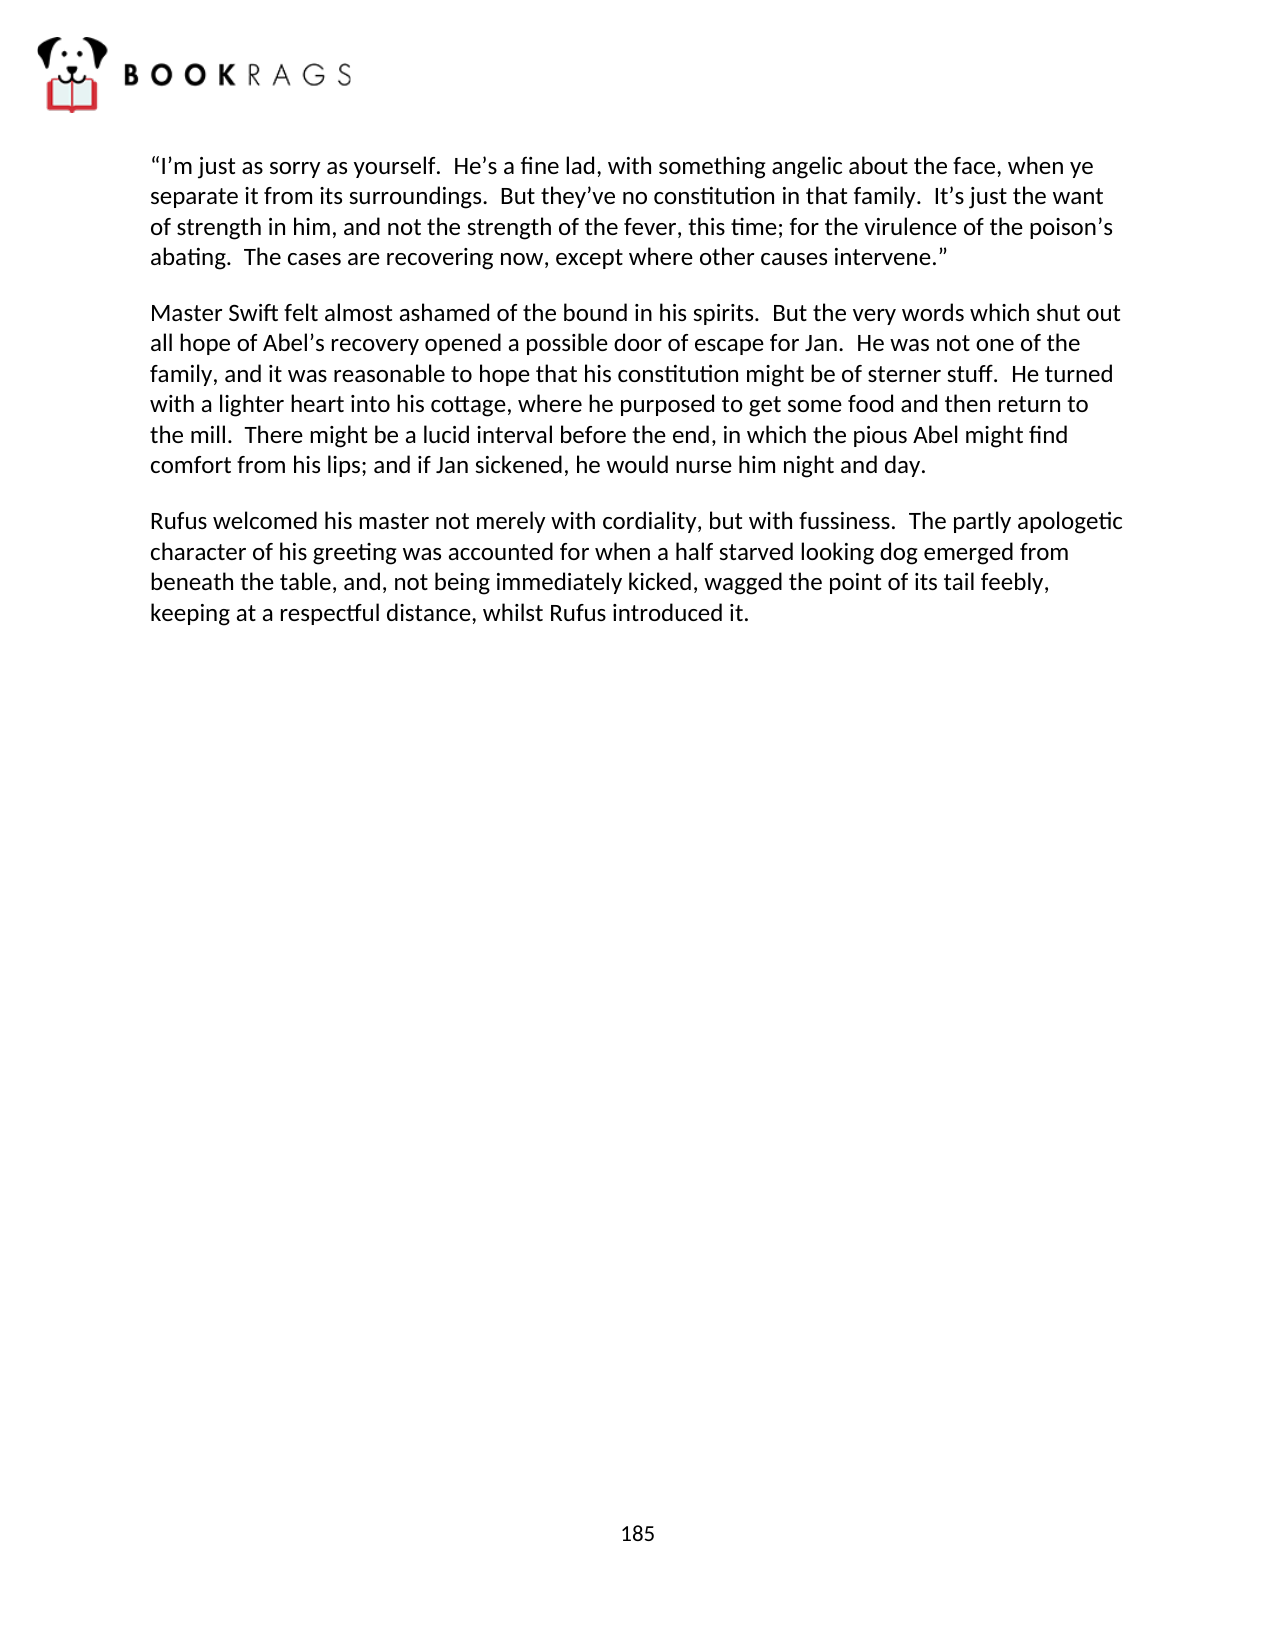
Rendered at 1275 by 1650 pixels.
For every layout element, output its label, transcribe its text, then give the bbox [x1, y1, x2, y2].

text “I’m just as sorry as yourself. He’s a fine lad, with something angelic about the face, when ye separate it from its surroundings. But they’ve no constitution in that family. It’s just the want of strength in him, and not the strength of the fever, this time; for the virulence of the poison’s abating. The cases are recovering now, except where other causes intervene.” [150, 150, 1125, 272]
text Master Swift felt almost ashamed of the bound in his spirits. But the very words which shut out all hope of Abel’s recovery opened a possible door of escape for Jan. He was not one of the family, and it was reasonable to hope that his constitution might be of sterner stuff. He turned with a lighter heart into his cottage, where he purposed to get some food and then return to the mill. There might be a lucid interval before the end, in which the pious Abel might find comfort from his lips; and if Jan sickened, he would nurse him night and day. [150, 297, 1125, 480]
picture [37, 37, 351, 113]
text Rufus welcomed his master not merely with cordiality, but with fussiness. The partly apologetic character of his greeting was accounted for when a half starved looking dog emerged from beneath the table, and, not being immediately kicked, wagged the point of its tail feebly, keeping at a respectful distance, whilst Rufus introduced it. [150, 505, 1125, 627]
